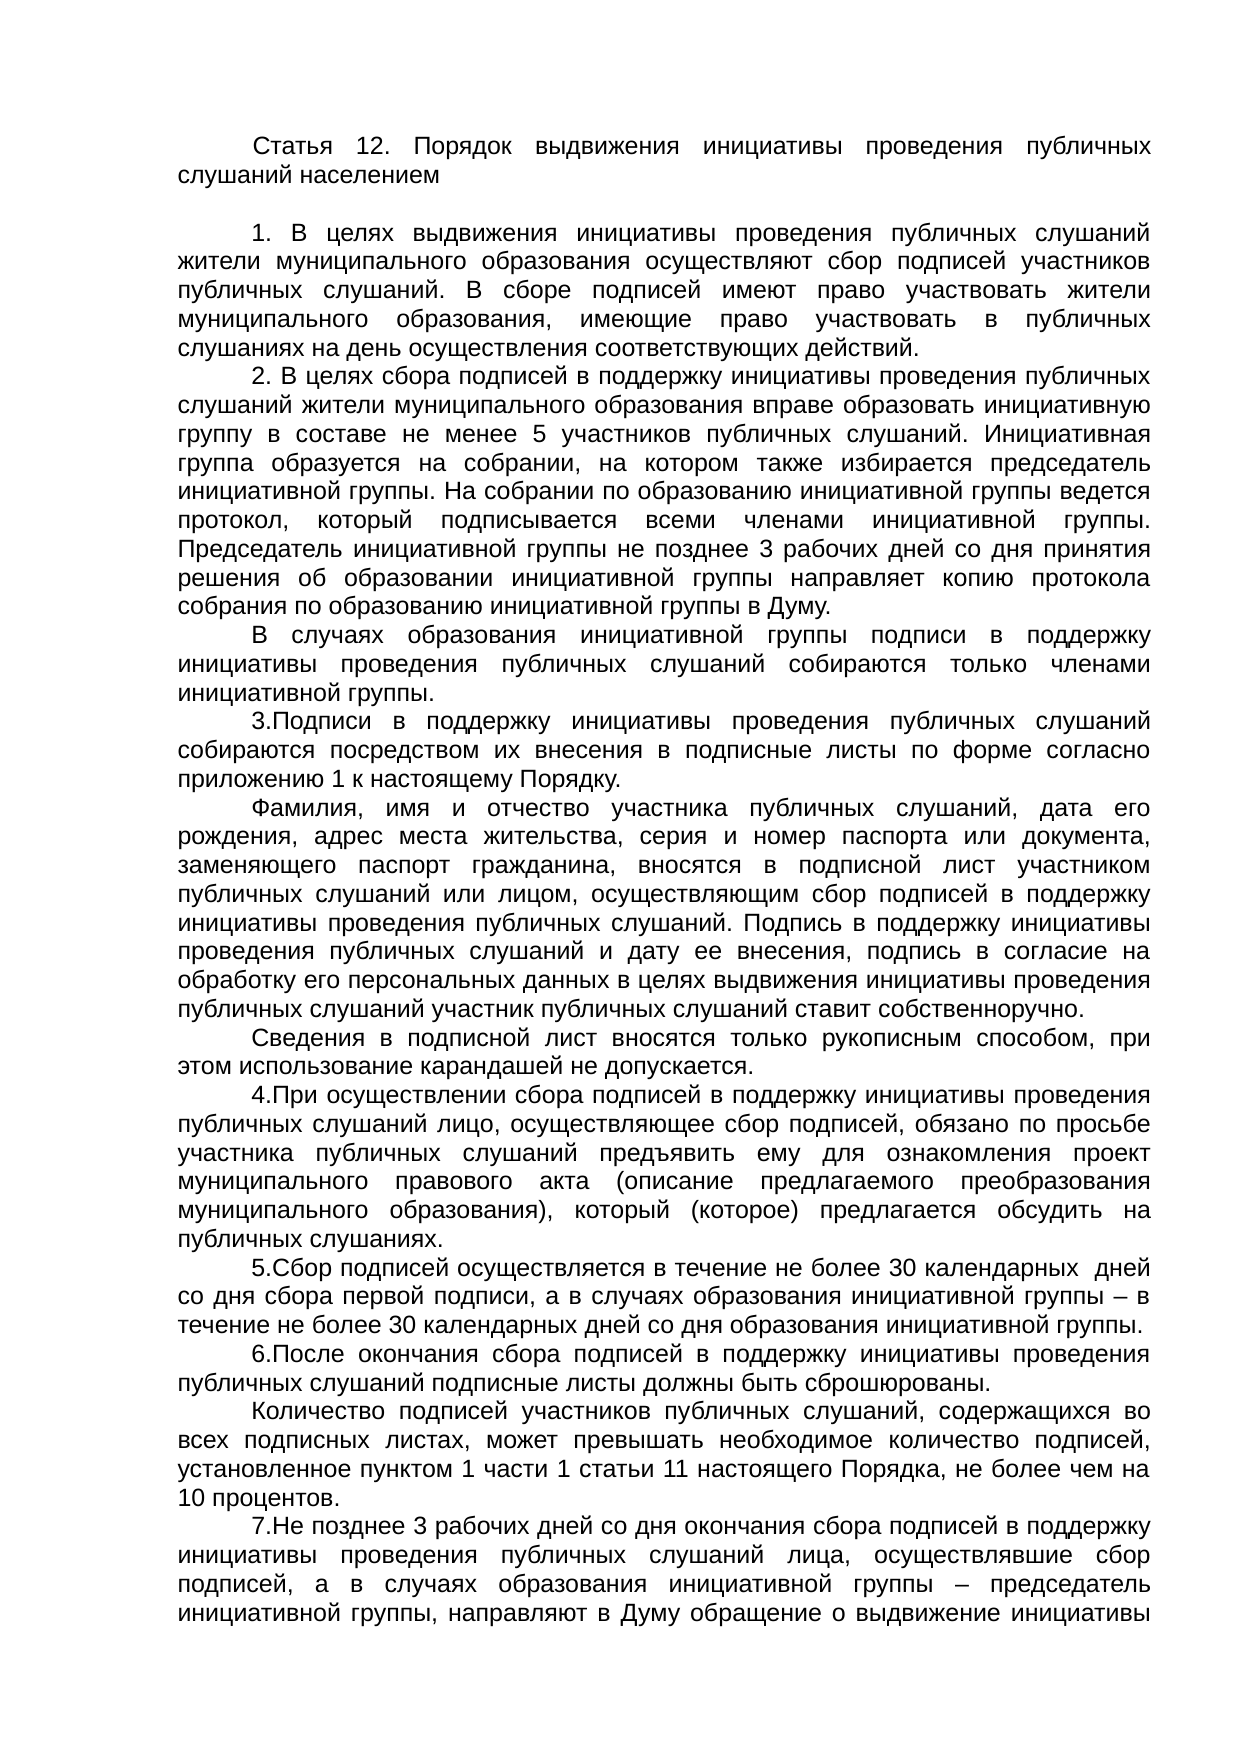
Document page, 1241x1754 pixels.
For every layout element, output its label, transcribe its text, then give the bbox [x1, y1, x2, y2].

text 4.При осуществлении сбора подписей в поддержку инициативы проведения публичных слушаний лицо, осуществляющее сбор подписей, обязано по просьбе участника публичных слушаний предъявить ему для ознакомления проект муниципального правового акта (описание предлагаемого преобразования муниципального образования), который (которое) предлагается обсудить на публичных слушаниях. [177, 1080, 1152, 1252]
text Сведения в подписной лист вносятся только рукописным способом, при этом использование карандашей не допускается. [177, 1022, 1152, 1080]
text В случаях образования инициативной группы подписи в поддержку инициативы проведения публичных слушаний собираются только членами инициативной группы. [177, 620, 1152, 706]
text Фамилия, имя и отчество участника публичных слушаний, дата его рождения, адрес места жительства, серия и номер паспорта или документа, заменяющего паспорт гражданина, вносятся в подписной лист участником публичных слушаний или лицом, осуществляющим сбор подписей в поддержку инициативы проведения публичных слушаний. Подпись в поддержку инициативы проведения публичных слушаний и дату ее внесения, подпись в согласие на обработку его персональных данных в целях выдвижения инициативы проведения публичных слушаний участник публичных слушаний ставит собственноручно. [177, 792, 1152, 1022]
subtitle Статья 12. Порядок выдвижения инициативы проведения публичных слушаний населением [177, 131, 1152, 189]
text 5.Сбор подписей осуществляется в течение не более 30 календарных дней со дня сбора первой подписи, а в случаях образования инициативной группы – в течение не более 30 календарных дней со дня образования инициативной группы. [177, 1252, 1152, 1339]
text Количество подписей участников публичных слушаний, содержащихся во всех подписных листах, может превышать необходимое количество подписей, установленное пунктом 1 части 1 статьи 11 настоящего Порядка, не более чем на 10 процентов. [177, 1396, 1152, 1511]
text 3.Подписи в поддержку инициативы проведения публичных слушаний собираются посредством их внесения в подписные листы по форме согласно приложению 1 к настоящему Порядку. [177, 706, 1152, 792]
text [177, 1511, 1152, 1626]
text 1. В целях выдвижения инициативы проведения публичных слушаний жители муниципального образования осуществляют сбор подписей участников публичных слушаний. В сборе подписей имеют право участвовать жители муниципального образования, имеющие право участвовать в публичных слушаниях на день осуществления соответствующих действий. [177, 217, 1152, 361]
text 6.После окончания сбора подписей в поддержку инициативы проведения публичных слушаний подписные листы должны быть сброшюрованы. [177, 1339, 1152, 1396]
text 2. В целях сбора подписей в поддержку инициативы проведения публичных слушаний жители муниципального образования вправе образовать инициативную группу в составе не менее 5 участников публичных слушаний. Инициативная группа образуется на собрании, на котором также избирается председатель инициативной группы. На собрании по образованию инициативной группы ведется протокол, который подписывается всеми членами инициативной группы. Председатель инициативной группы не позднее 3 рабочих дней со дня принятия решения об образовании инициативной группы направляет копию протокола собрания по образованию инициативной группы в Думу. [177, 361, 1152, 620]
